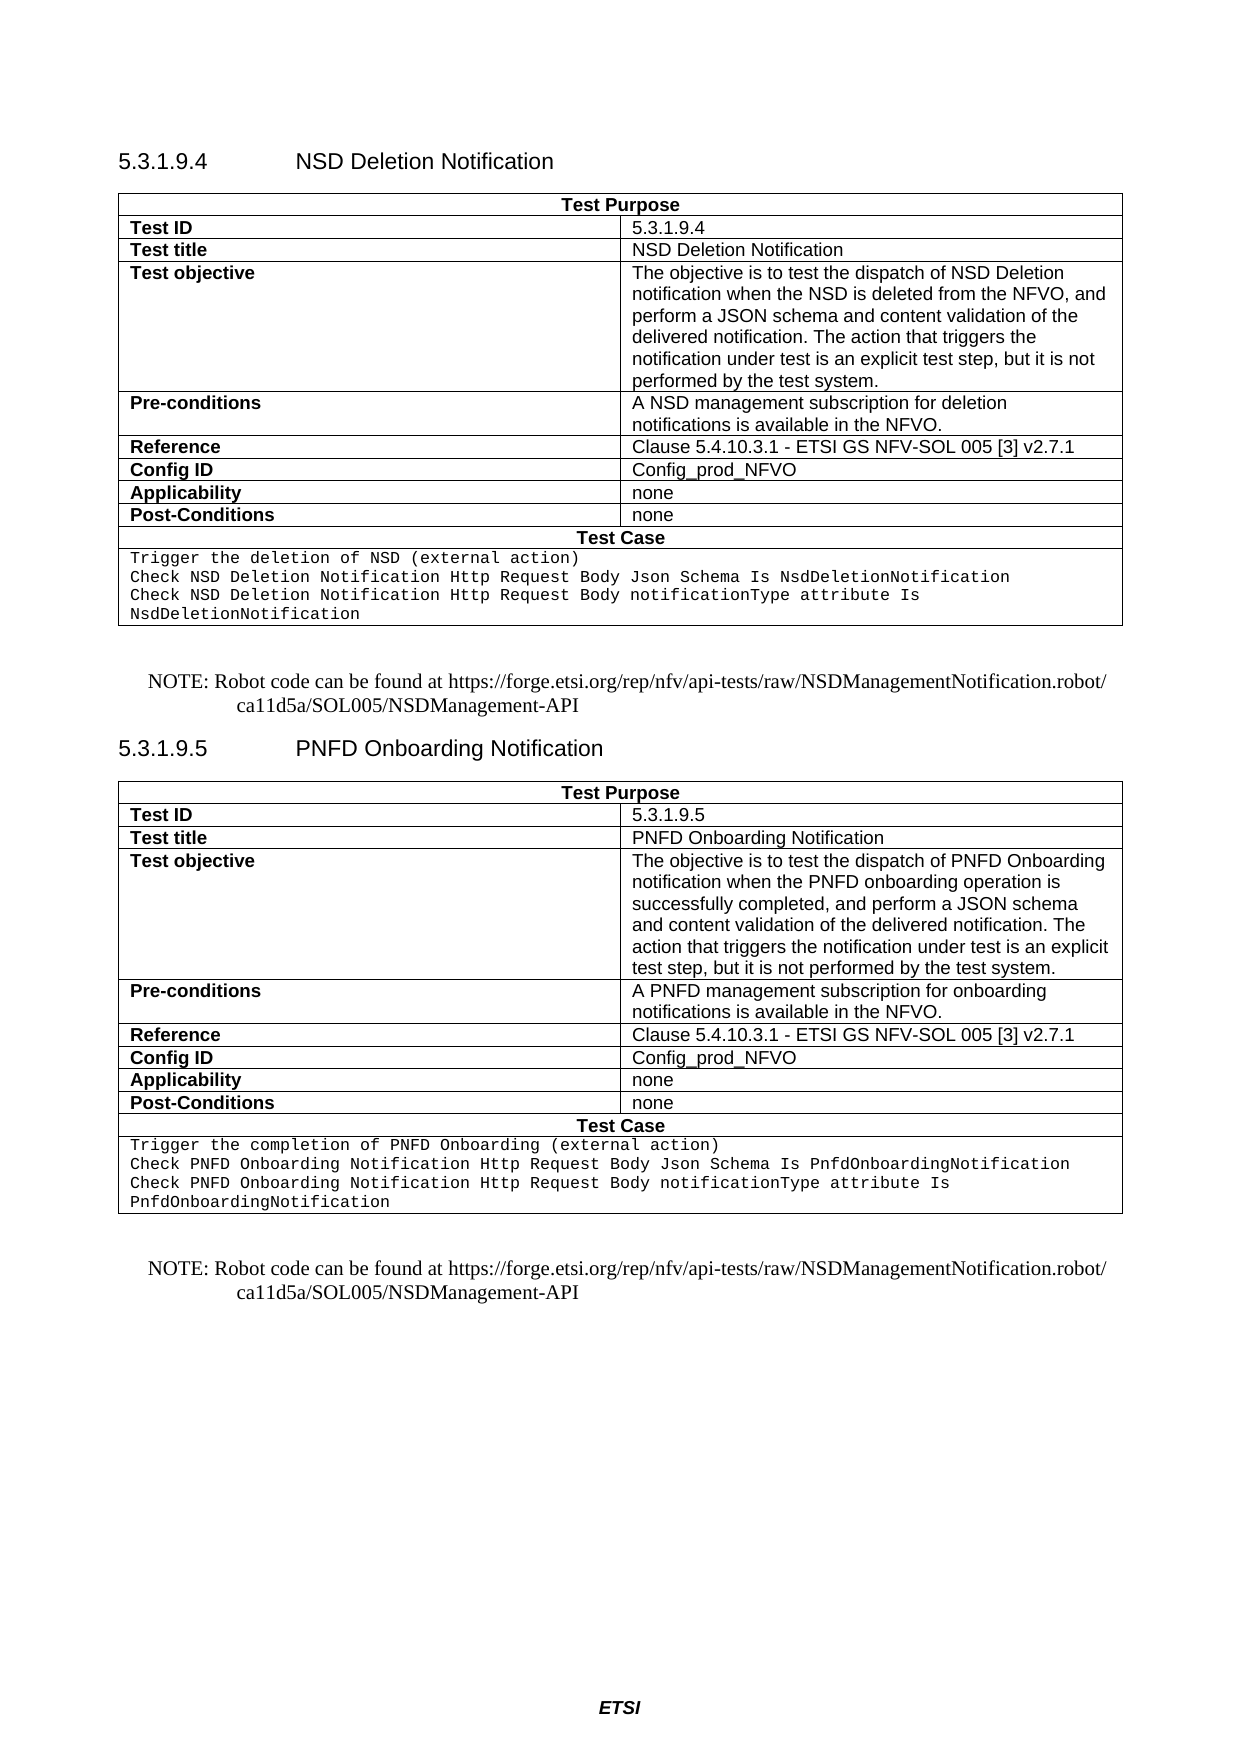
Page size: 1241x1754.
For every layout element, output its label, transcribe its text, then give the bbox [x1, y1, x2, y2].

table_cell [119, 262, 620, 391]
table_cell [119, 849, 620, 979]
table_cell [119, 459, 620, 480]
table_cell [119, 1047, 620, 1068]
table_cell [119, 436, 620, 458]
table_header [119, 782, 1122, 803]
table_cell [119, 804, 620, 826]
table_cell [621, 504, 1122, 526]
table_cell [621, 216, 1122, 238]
subtitle 5.3.1.9.5 PNFD Onboarding Notification [118, 735, 1122, 762]
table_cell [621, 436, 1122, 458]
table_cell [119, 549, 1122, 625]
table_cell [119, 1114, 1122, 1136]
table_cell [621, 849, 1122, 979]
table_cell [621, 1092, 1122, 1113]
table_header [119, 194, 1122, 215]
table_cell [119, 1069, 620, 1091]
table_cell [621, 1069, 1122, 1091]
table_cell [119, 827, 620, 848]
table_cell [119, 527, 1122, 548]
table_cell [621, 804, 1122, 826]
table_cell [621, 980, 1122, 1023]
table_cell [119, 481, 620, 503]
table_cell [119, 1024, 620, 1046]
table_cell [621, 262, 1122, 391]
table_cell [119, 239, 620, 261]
text NOTE: Robot code can be found at https://forge.etsi.org/rep/nfv/api-tests/raw/NSDManagementNotification.robot/ca11d5a/SOL005/NSDManagement-API [148, 668, 1122, 717]
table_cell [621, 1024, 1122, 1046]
text NOTE: Robot code can be found at https://forge.etsi.org/rep/nfv/api-tests/raw/NSDManagementNotification.robot/ca11d5a/SOL005/NSDManagement-API [148, 1256, 1122, 1304]
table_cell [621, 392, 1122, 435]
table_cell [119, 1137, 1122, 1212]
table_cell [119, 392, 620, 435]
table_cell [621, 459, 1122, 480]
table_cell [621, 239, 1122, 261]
subtitle 5.3.1.9.4 NSD Deletion Notification [118, 148, 1122, 174]
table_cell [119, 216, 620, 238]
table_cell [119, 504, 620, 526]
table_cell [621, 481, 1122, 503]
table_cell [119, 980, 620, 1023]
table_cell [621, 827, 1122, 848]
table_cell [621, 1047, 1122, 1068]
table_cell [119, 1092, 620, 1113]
